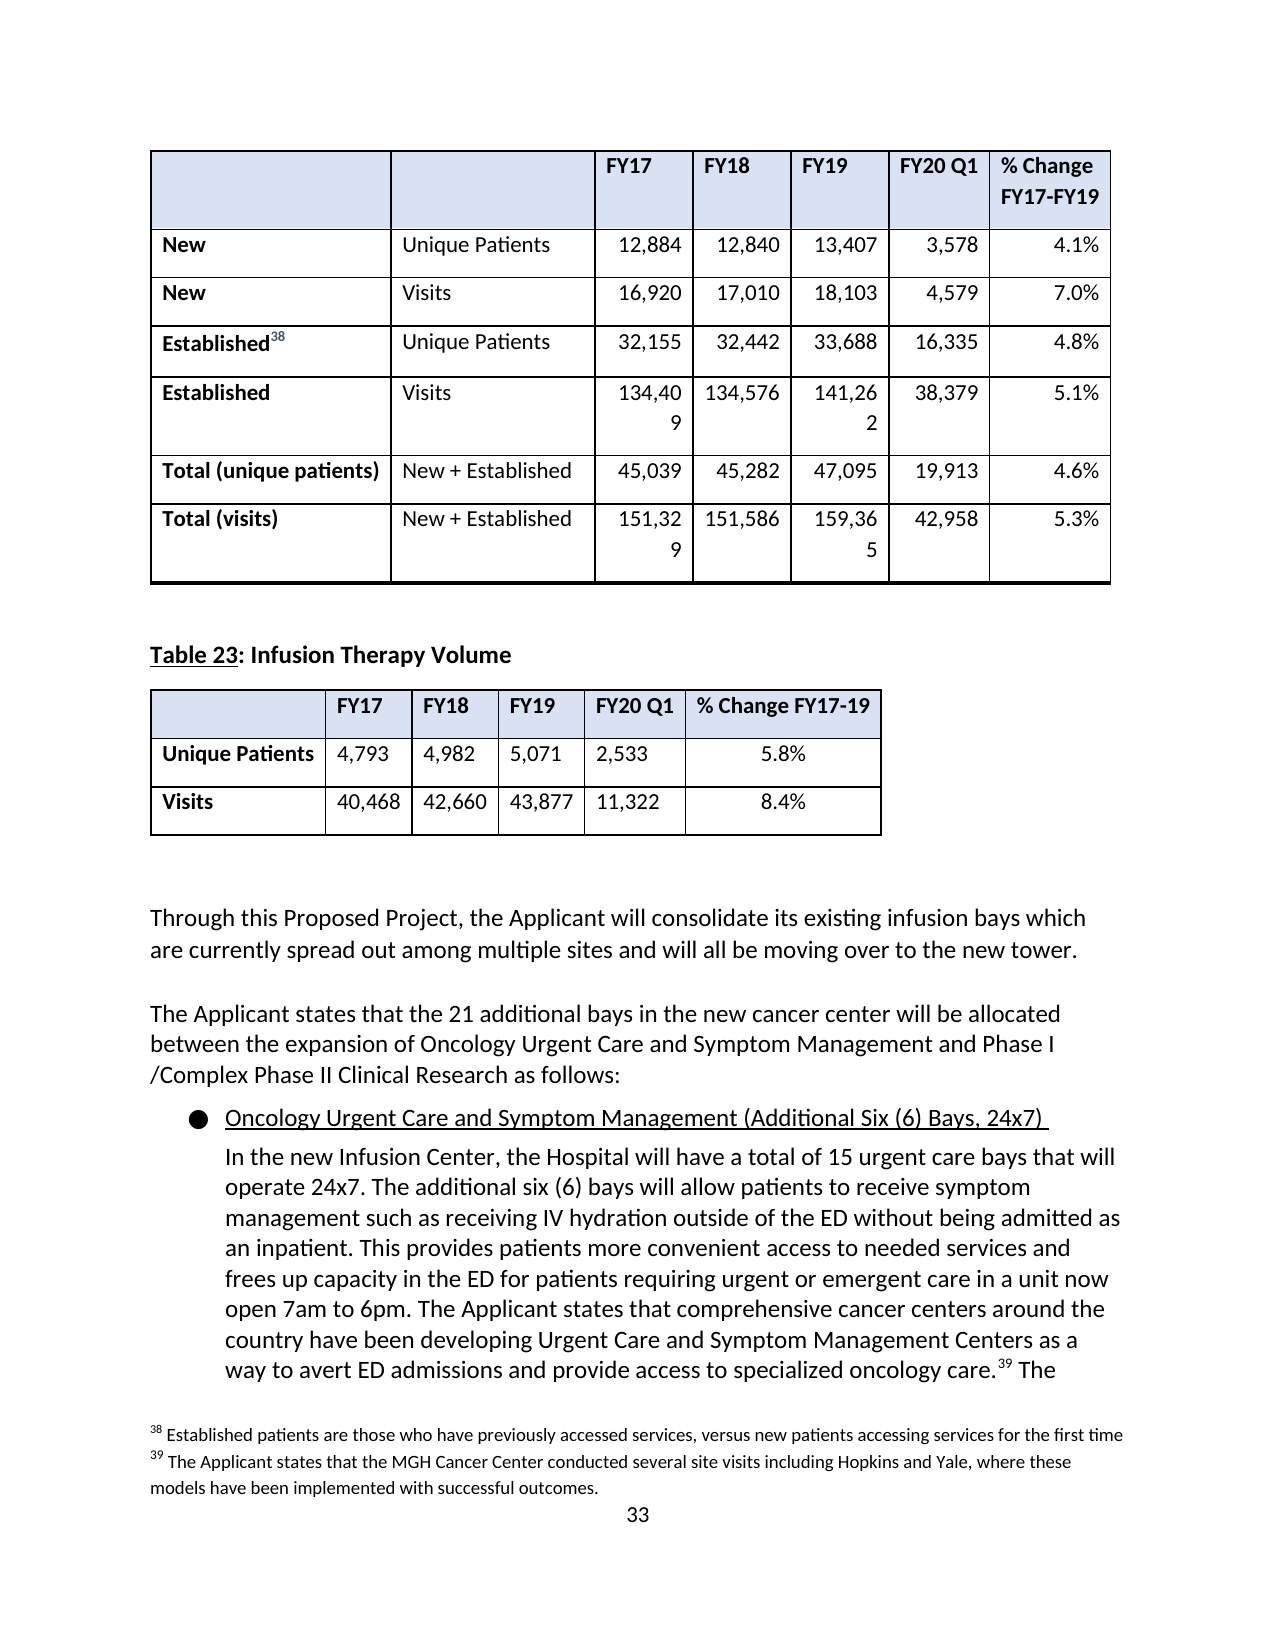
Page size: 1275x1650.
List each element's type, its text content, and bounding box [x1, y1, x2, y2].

table_cell 159,365 [792, 505, 888, 581]
table_cell 42,660 [413, 788, 498, 834]
table_cell 4.1% [990, 230, 1110, 277]
table_cell Total (visits) [152, 505, 390, 581]
table_cell New + Established [392, 505, 594, 581]
table_cell 33,688 [792, 327, 888, 376]
table_cell 12,884 [596, 230, 692, 277]
table_cell 13,407 [792, 230, 888, 277]
table_header FY17 [326, 691, 411, 738]
table_header FY19 [499, 691, 584, 738]
table_header FY20 Q1 [585, 691, 685, 738]
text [225, 1141, 1125, 1385]
table_cell 40,468 [326, 788, 411, 834]
table_cell 151,329 [596, 505, 692, 581]
table_cell 4.6% [990, 456, 1110, 503]
table_cell 4,793 [326, 739, 411, 786]
table_cell 19,913 [890, 456, 989, 503]
table_cell 4,982 [413, 739, 498, 786]
table_header FY18 [413, 691, 498, 738]
table_cell 43,877 [499, 788, 584, 834]
table_cell 3,578 [890, 230, 989, 277]
table_cell 32,442 [694, 327, 790, 376]
table_cell 12,840 [694, 230, 790, 277]
text Through this Proposed Project, the Applicant will consolidate its existing infusion bays which are currently spread out among multiple sites and will all be moving over to the new tower. [150, 902, 1125, 965]
text The Applicant states that the 21 additional bays in the new cancer center will be allocated between the expansion of Oncology Urgent Care and Symptom Management and Phase I /Complex Phase II Clinical Research as follows: [150, 998, 1125, 1089]
table_cell 11,322 [585, 788, 685, 834]
table_cell New + Established [392, 456, 594, 503]
table_header FY20 Q1 [890, 152, 989, 228]
table_cell 42,958 [890, 505, 989, 581]
table_cell Unique Patients [152, 739, 325, 786]
table_cell 47,095 [792, 456, 888, 503]
table_cell 151,586 [694, 505, 790, 581]
table_cell 32,155 [596, 327, 692, 376]
table_cell 5.8% [686, 739, 880, 786]
table_cell 4.8% [990, 327, 1110, 376]
table_cell Total (unique patients) [152, 456, 390, 503]
table_header FY18 [694, 152, 790, 228]
table_cell 8.4% [686, 788, 880, 834]
table_cell 16,920 [596, 278, 692, 325]
table_header % Change FY17-FY19 [990, 152, 1110, 228]
table_header FY19 [792, 152, 888, 228]
table_cell 5.1% [990, 378, 1110, 454]
table_cell Visits [152, 788, 325, 834]
table_cell 7.0% [990, 278, 1110, 325]
table_cell 38,379 [890, 378, 989, 454]
table_cell 2,533 [585, 739, 685, 786]
table_cell 5,071 [499, 739, 584, 786]
table_cell Visits [392, 378, 594, 454]
table_cell Established [152, 378, 390, 454]
table_header [152, 691, 325, 738]
table_cell 16,335 [890, 327, 989, 376]
table_cell Established [152, 327, 390, 376]
table_cell 17,010 [694, 278, 790, 325]
table_cell 4,579 [890, 278, 989, 325]
table_header % Change FY17-19 [686, 691, 880, 738]
table_cell Unique Patients [392, 230, 594, 277]
text Table 23: Infusion Therapy Volume [150, 640, 1125, 670]
table_cell New [152, 230, 390, 277]
table_cell 45,039 [596, 456, 692, 503]
table_cell New [152, 278, 390, 325]
table_header FY17 [596, 152, 692, 228]
table_cell Visits [392, 278, 594, 325]
table_cell 18,103 [792, 278, 888, 325]
table_cell 134,576 [694, 378, 790, 454]
table_header [152, 152, 390, 228]
list Oncology Urgent Care and Symptom Management (Additional Six (6) Bays, 24x7) [187, 1089, 1125, 1141]
table_cell 45,282 [694, 456, 790, 503]
table_cell 5.3% [990, 505, 1110, 581]
table_cell Unique Patients [392, 327, 594, 376]
table_cell 134,409 [596, 378, 692, 454]
table_header [392, 152, 594, 228]
table_cell 141,262 [792, 378, 888, 454]
